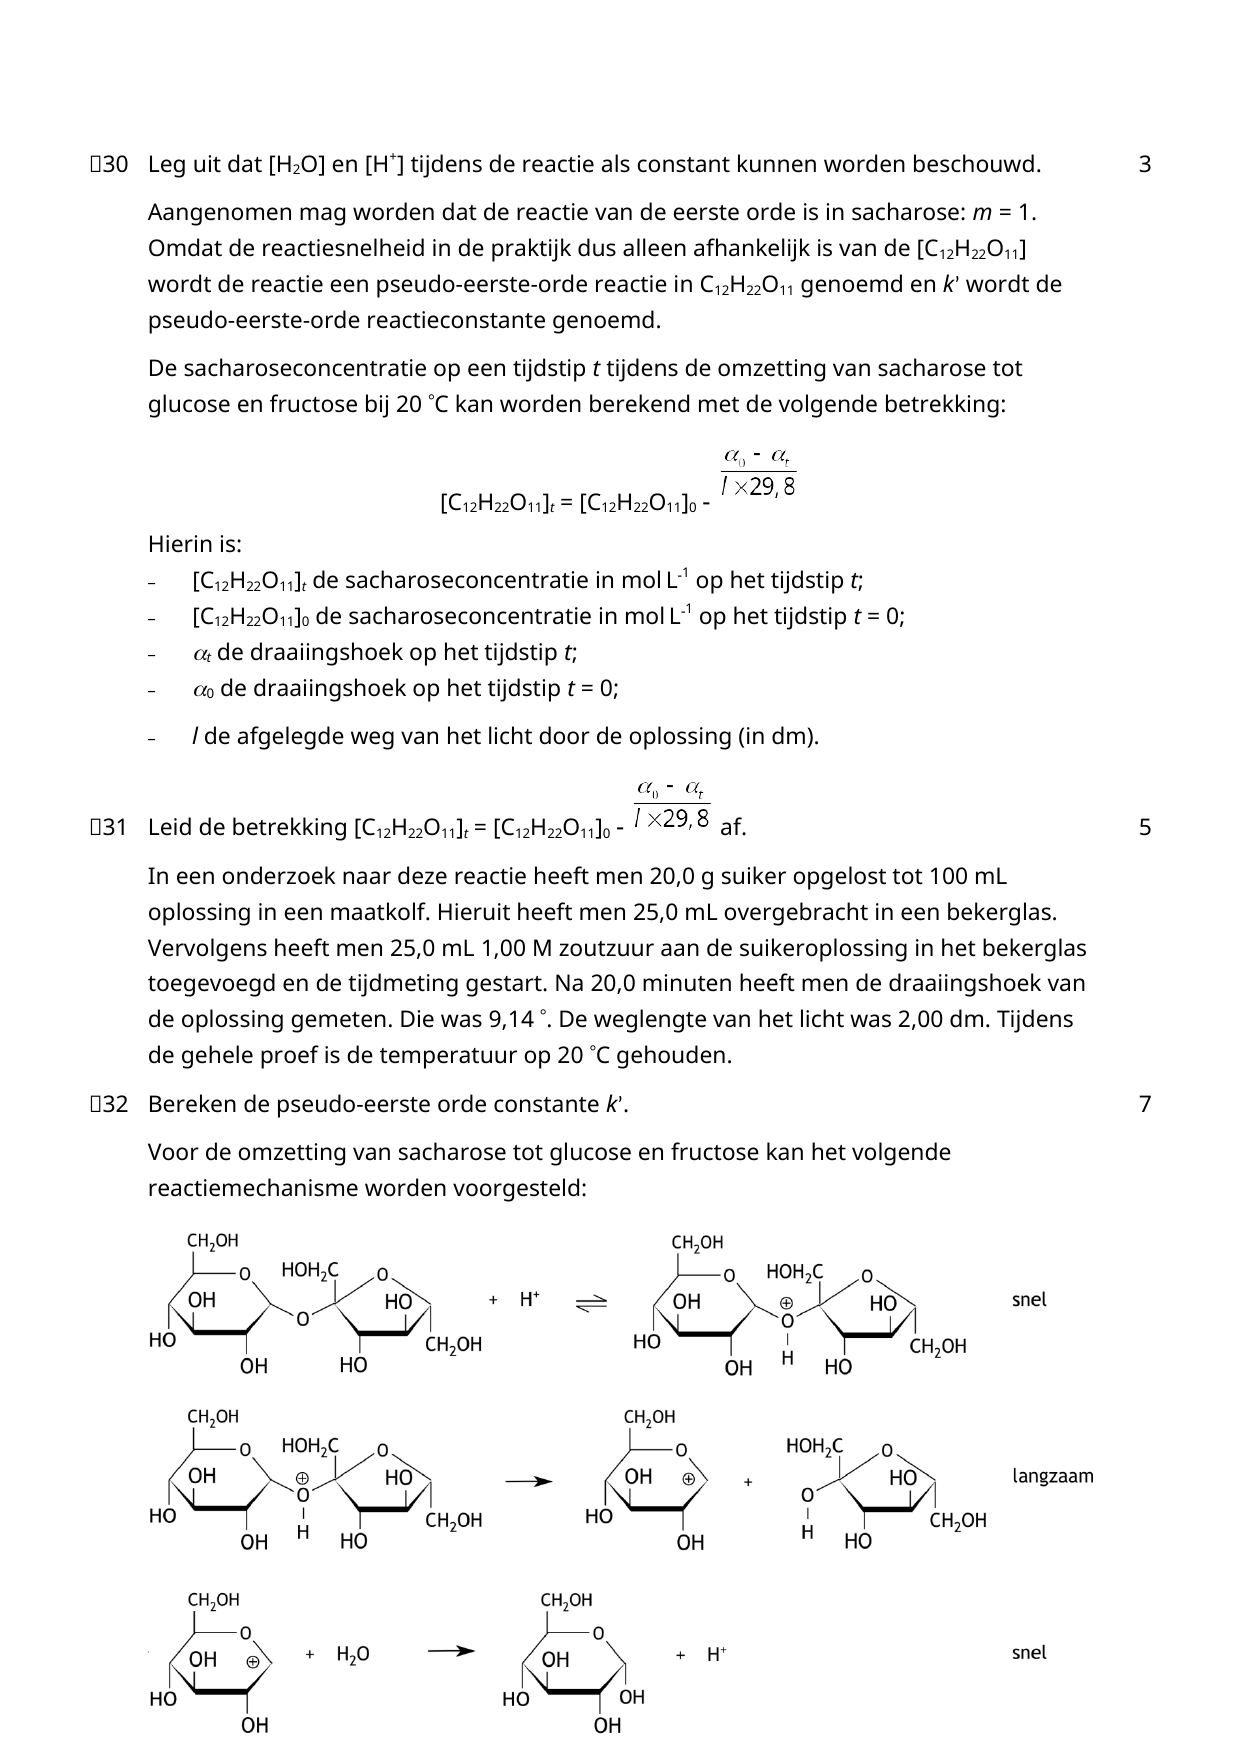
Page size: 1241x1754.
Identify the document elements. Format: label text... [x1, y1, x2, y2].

text [C12H22O11]t = [C12H22O11]0 [148, 437, 1093, 517]
list Leg uit dat [H2O] en [H+] tijdens de reactie als constant kunnen worden beschouwd. 3 [88, 148, 1093, 179]
text De sacharoseconcentratie op een tijdstip t tijdens de omzetting van sacharose tot glucose en fructose bij 20 C kan worden berekend met de volgende betrekking: [148, 352, 1093, 419]
list Leid de betrekking [C12H22O11]t = [C12H22O11]0 af. 5 [88, 768, 1093, 842]
text Hierin is: [148, 528, 1093, 559]
list Bereken de pseudo-eerste orde constante k’. 7 [88, 1088, 1093, 1119]
list t de draaiingshoek op het tijdstip t; [148, 636, 1093, 667]
list 0 de draaiingshoek op het tijdstip t = 0; [148, 672, 1093, 703]
list [C12H22O11]t de sacharoseconcentratie in mol L1 op het tijdstip t; [148, 564, 1093, 595]
text In een onderzoek naar deze reactie heeft men 20,0 g suiker opgelost tot 100 mL oplossing in een maatkolf. Hieruit heeft men 25,0 mL overgebracht in een bekerglas. Vervolgens heeft men 25,0 mL 1,00 M zoutzuur aan de suikeroplossing in het bekerglas toegevoegd en de tijdmeting gestart. Na 20,0 minuten heeft men de draaiingshoek van de oplossing gemeten. Die was 9,14 . De weglengte van het licht was 2,00 dm. Tijdens de gehele proef is de temperatuur op 20 C gehouden. [148, 859, 1093, 1071]
text Aangenomen mag worden dat de reactie van de eerste orde is in sacharose: m = 1. Omdat de reactiesnelheid in de praktijk dus alleen afhankelijk is van de [C12H22O11] wordt de reactie een pseudo-eerste-orde reactie in C12H22O11 genoemd en k’ wordt de pseudo-eerste-orde reactieconstante genoemd. [148, 196, 1093, 335]
list [C12H22O11]0 de sacharoseconcentratie in mol L1 op het tijdstip t = 0; [148, 600, 1093, 631]
text Voor de omzetting van sacharose tot glucose en fructose kan het volgende reactiemechanisme worden voorgesteld: [148, 1136, 1093, 1203]
list l de afgelegde weg van het licht door de oplossing (in dm). [148, 720, 1093, 751]
picture [148, 1227, 1094, 1738]
